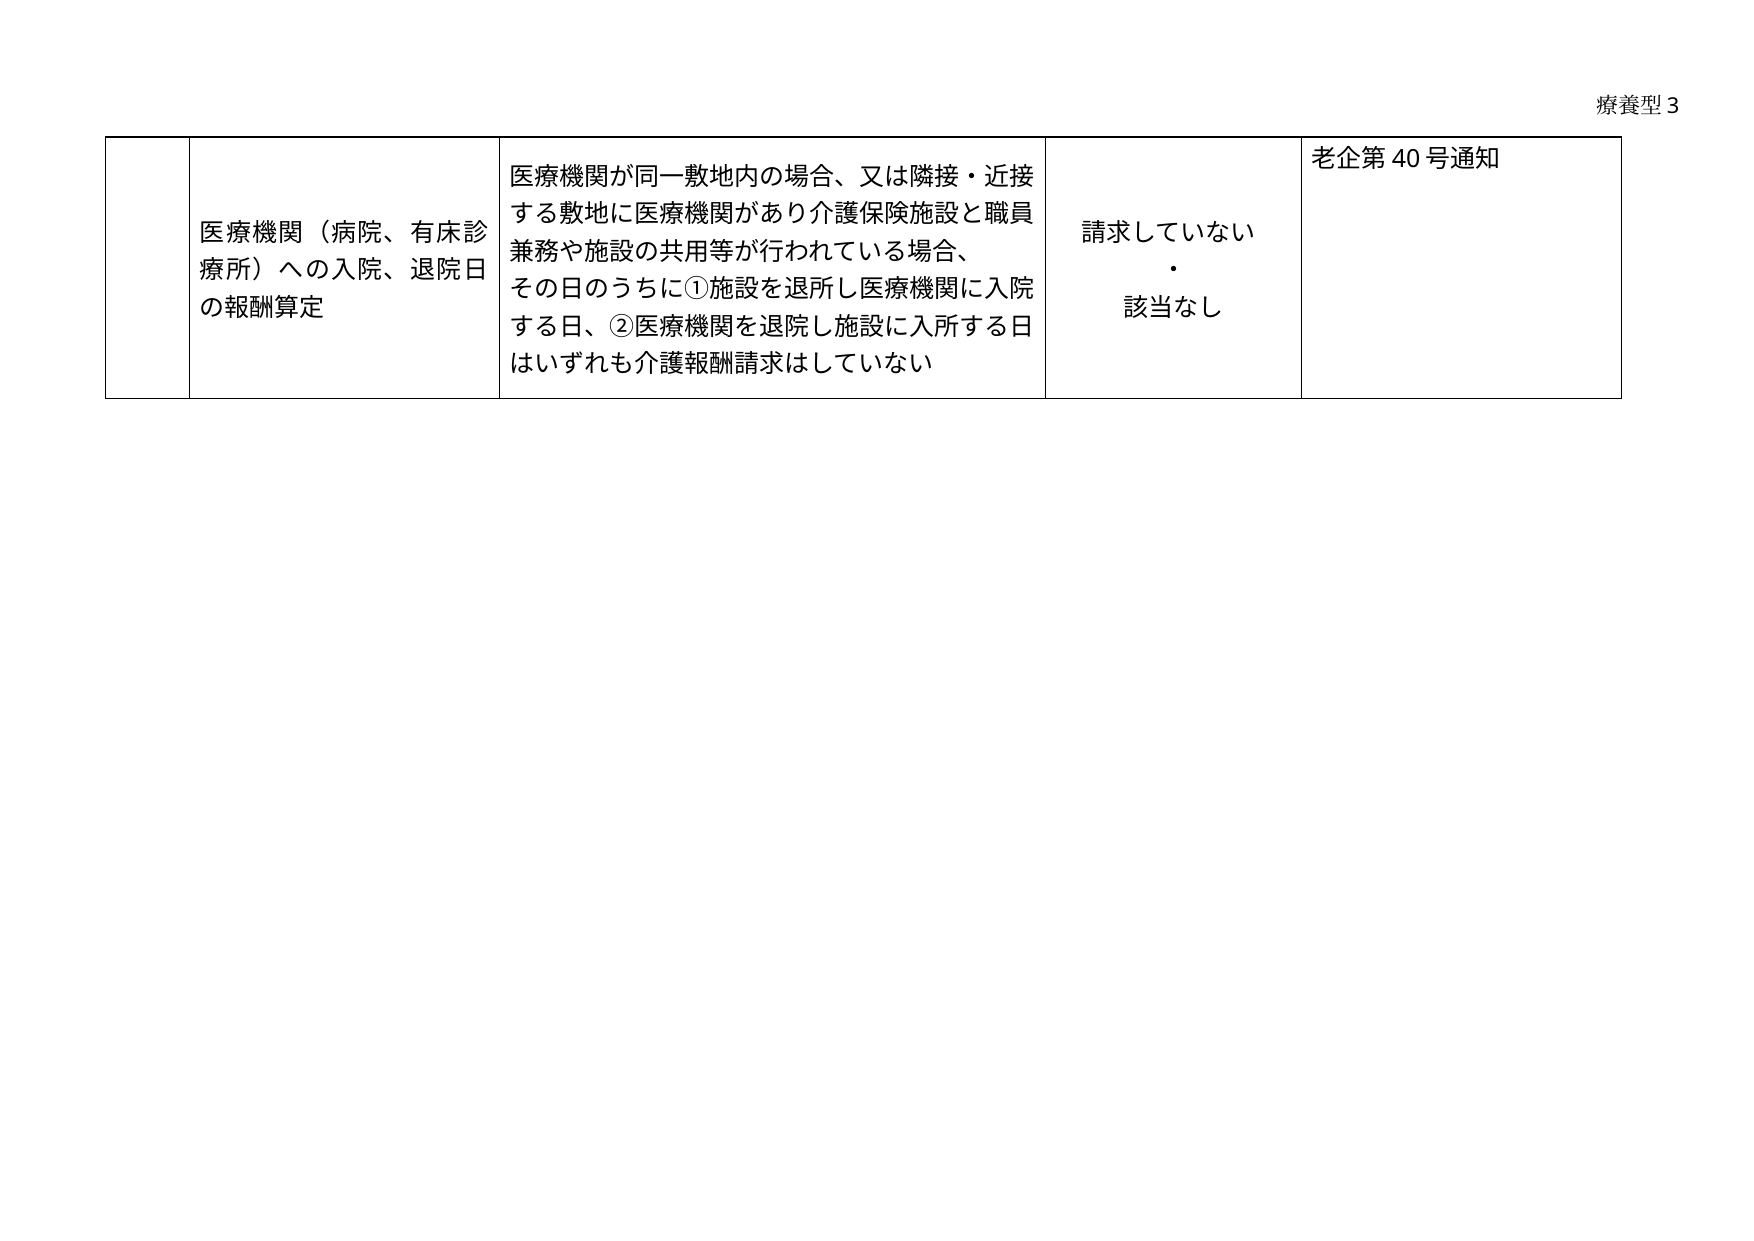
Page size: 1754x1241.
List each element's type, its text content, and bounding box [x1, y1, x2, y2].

table_cell 医療機関が同一敷地内の場合、又は隣接・近接する敷地に医療機関があり介護保険施設と職員兼務や施設の共用等が行われている場合、 その日のうちに①施設を退所し医療機関に入院する日、②医療機関を退院し施設に入所する日 はいずれも介護報酬請求はしていない [500, 138, 1045, 398]
table_cell [106, 138, 189, 398]
table_cell 医療機関（病院、有床診療所）への入院、退院日の報酬算定 [190, 138, 499, 398]
table_cell 老企第40号通知 [1302, 138, 1621, 398]
table_cell 請求していない ・ 該当なし [1046, 138, 1301, 398]
